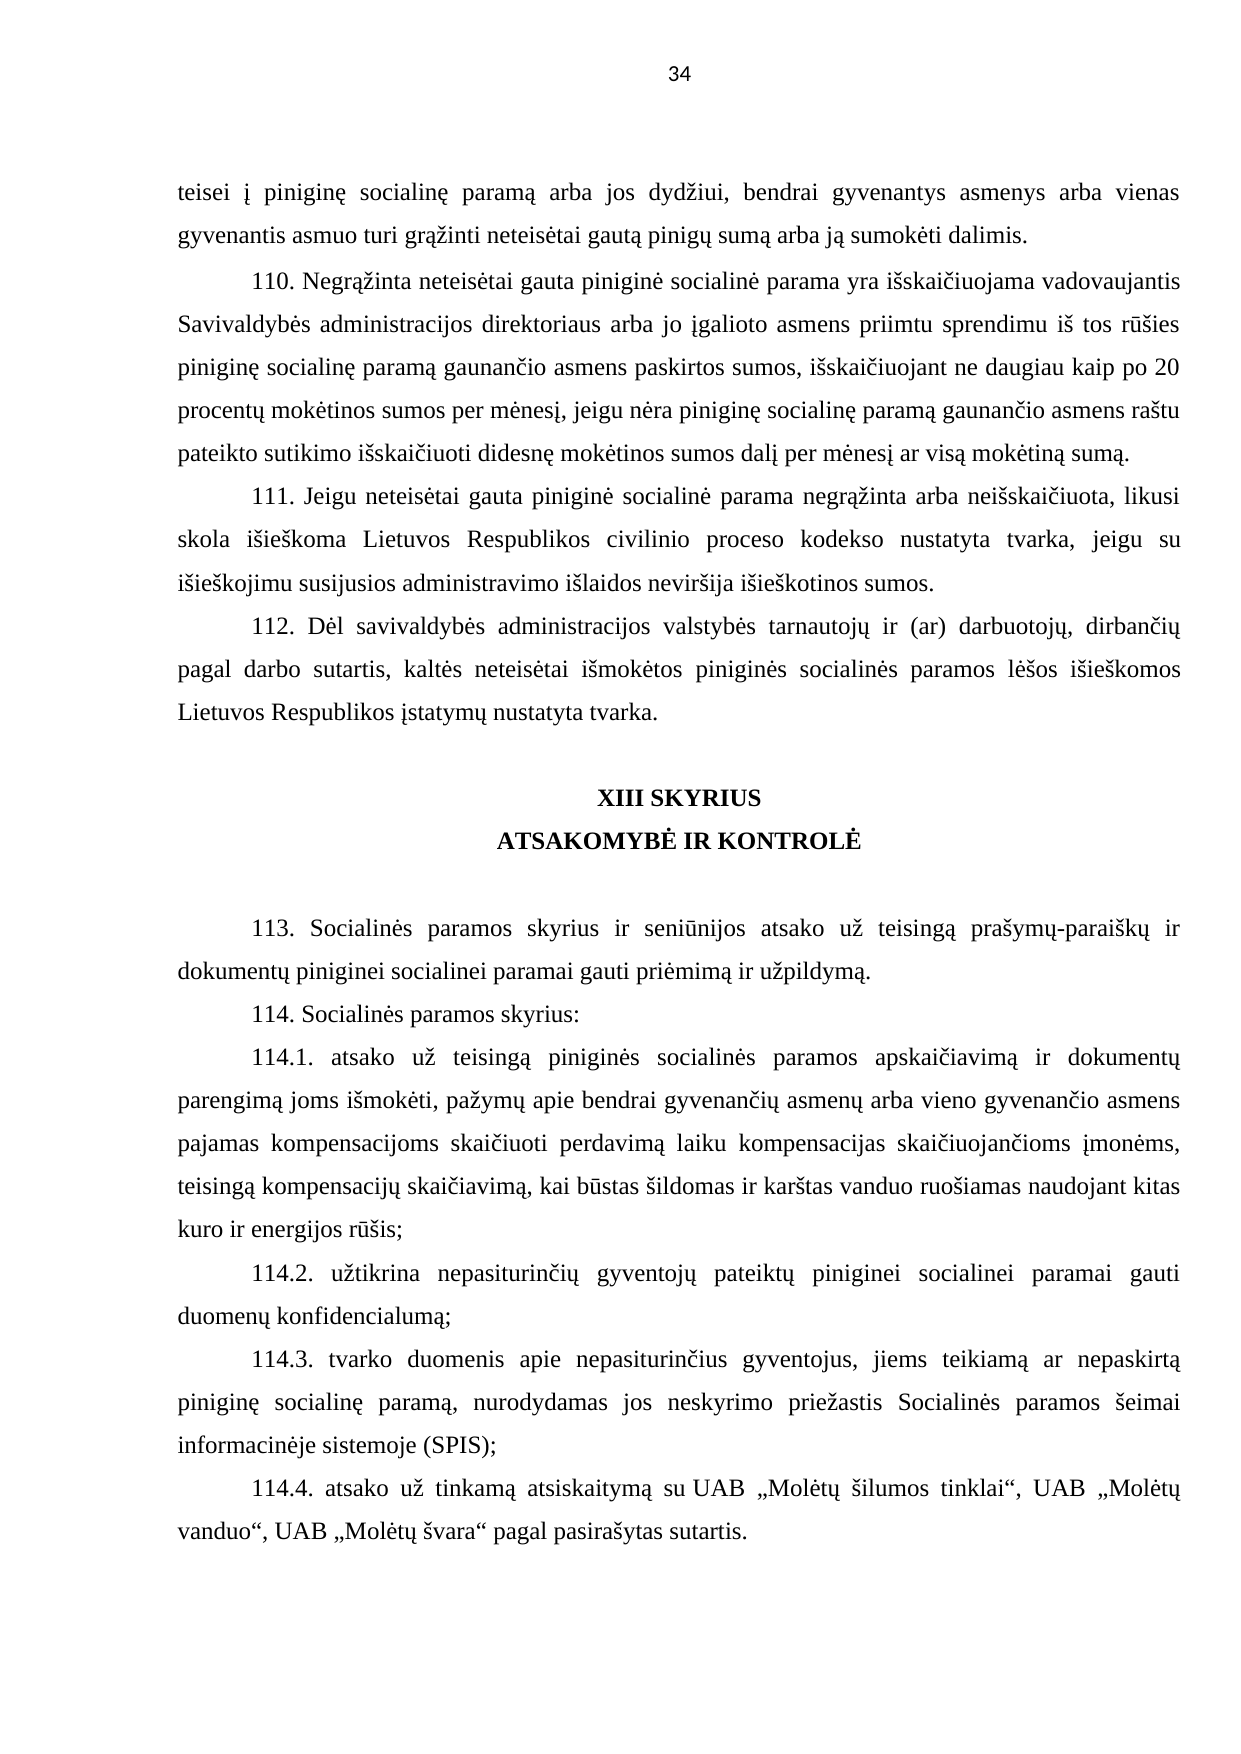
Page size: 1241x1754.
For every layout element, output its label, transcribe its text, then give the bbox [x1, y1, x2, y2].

text XIII SKYRIUS [177, 783, 1181, 812]
text 114. Socialinės paramos skyrius: [177, 999, 1181, 1028]
text 110. Negrąžinta neteisėtai gauta piniginė socialinė parama yra išskaičiuojama vadovaujantis Savivaldybės administracijos direktoriaus arba jo įgalioto asmens priimtu sprendimu iš tos rūšies piniginę socialinę paramą gaunančio asmens paskirtos sumos, išskaičiuojant ne daugiau kaip po 20 procentų mokėtinos sumos per mėnesį, jeigu nėra piniginę socialinę paramą gaunančio asmens raštu pateikto sutikimo išskaičiuoti didesnę mokėtinos sumos dalį per mėnesį ar visą mokėtiną sumą. [177, 266, 1181, 467]
text 114.1. atsako už teisingą piniginės socialinės paramos apskaičiavimą ir dokumentų parengimą joms išmokėti, pažymų apie bendrai gyvenančių asmenų arba vieno gyvenančio asmens pajamas kompensacijoms skaičiuoti perdavimą laiku kompensacijas skaičiuojančioms įmonėms, teisingą kompensacijų skaičiavimą, kai būstas šildomas ir karštas vanduo ruošiamas naudojant kitas kuro ir energijos rūšis; [177, 1042, 1181, 1243]
text 114.4. atsako už tinkamą atsiskaitymą su UAB „Molėtų šilumos tinklai“, UAB „Molėtų vanduo“, UAB „Molėtų švara“ pagal pasirašytas sutartis. [177, 1473, 1181, 1545]
text 113. Socialinės paramos skyrius ir seniūnijos atsako už teisingą prašymų-paraiškų ir dokumentų piniginei socialinei paramai gauti priėmimą ir užpildymą. [177, 913, 1181, 984]
text 111. Jeigu neteisėtai gauta piniginė socialinė parama negrąžinta arba neišskaičiuota, likusi skola išieškoma Lietuvos Respublikos civilinio proceso kodekso nustatyta tvarka, jeigu su išieškojimu susijusios administravimo išlaidos neviršija išieškotinos sumos. [177, 481, 1181, 596]
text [177, 177, 1181, 249]
text 112. Dėl savivaldybės administracijos valstybės tarnautojų ir (ar) darbuotojų, dirbančių pagal darbo sutartis, kaltės neteisėtai išmokėtos piniginės socialinės paramos lėšos išieškomos Lietuvos Respublikos įstatymų nustatyta tvarka. [177, 611, 1181, 726]
text 114.2. užtikrina nepasiturinčių gyventojų pateiktų piniginei socialinei paramai gauti duomenų konfidencialumą; [177, 1258, 1181, 1329]
text ATSAKOMYBĖ IR KONTROLĖ [177, 826, 1181, 855]
text 114.3. tvarko duomenis apie nepasiturinčius gyventojus, jiems teikiamą ar nepaskirtą piniginę socialinę paramą, nurodydamas jos neskyrimo priežastis Socialinės paramos šeimai informacinėje sistemoje (SPIS); [177, 1344, 1181, 1459]
